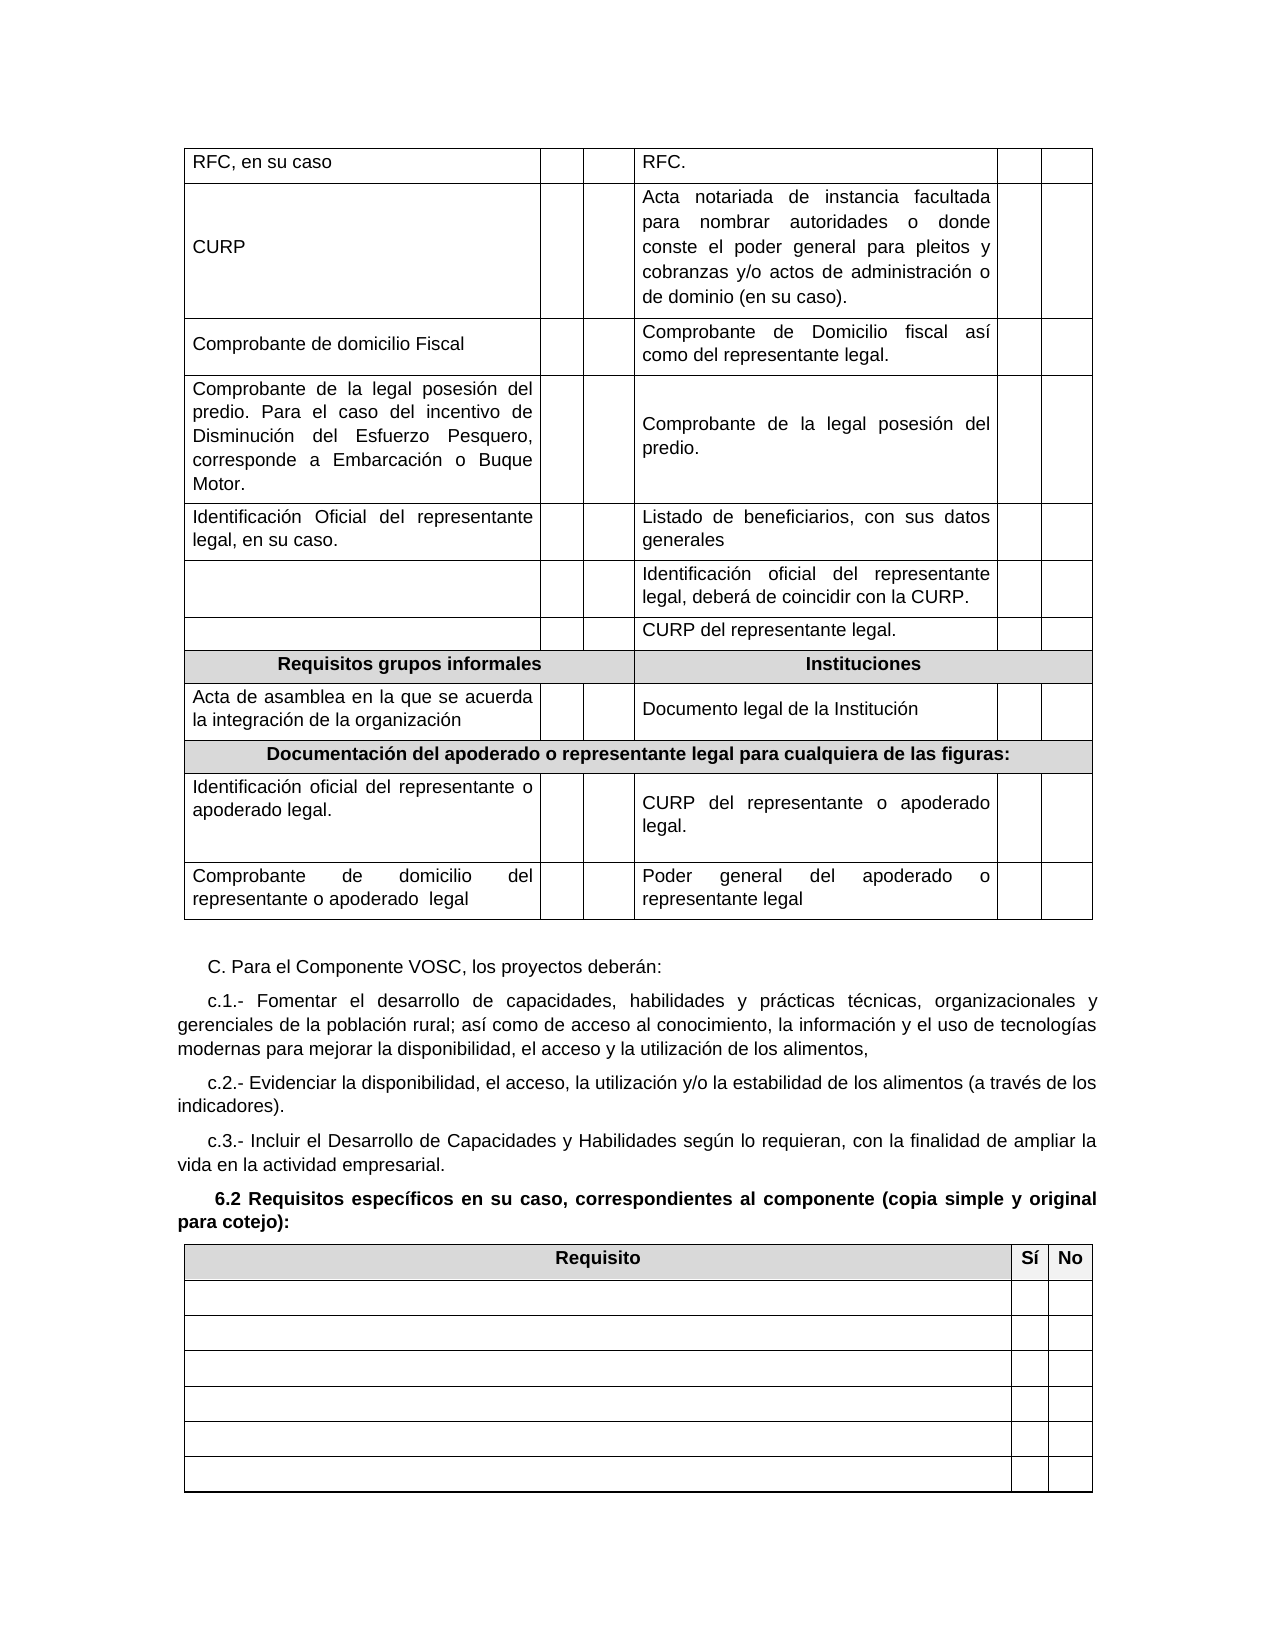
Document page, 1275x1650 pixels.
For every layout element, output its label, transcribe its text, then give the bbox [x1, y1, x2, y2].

table_cell [1042, 684, 1092, 740]
table_cell [1012, 1457, 1048, 1491]
table_cell [998, 376, 1041, 503]
table_cell [1049, 1387, 1092, 1421]
table_cell Identificación Oficial del representante legal, en su caso. [185, 504, 540, 560]
table_cell [541, 561, 583, 617]
table_cell [1012, 1422, 1048, 1456]
table_cell [1012, 1316, 1048, 1350]
text c.1.- Fomentar el desarrollo de capacidades, habilidades y prácticas técnicas, organizacionales y gerenciales de la población rural; así como de acceso al conocimiento, la información y el uso de tecnologías modernas para mejorar la disponibilidad, el acceso y la utilización de los alimentos, [177, 988, 1098, 1060]
table_cell [1042, 774, 1092, 862]
table_cell Documentación del apoderado o representante legal para cualquiera de las figuras: [185, 741, 1092, 773]
table_cell [541, 376, 583, 503]
table_cell [584, 774, 634, 862]
table_cell Listado de beneficiarios, con sus datos generales [635, 504, 997, 560]
table_cell [1012, 1281, 1048, 1315]
table_cell [1042, 504, 1092, 560]
table_cell [1049, 1351, 1092, 1386]
table_cell CURP del representante o apoderado legal. [635, 774, 997, 862]
table_cell [1012, 1351, 1048, 1386]
table_cell [1042, 376, 1092, 503]
table_cell [185, 618, 540, 650]
table_cell [584, 684, 634, 740]
table_cell [185, 1351, 1011, 1386]
table_cell [584, 561, 634, 617]
table_cell [584, 319, 634, 375]
table_cell [998, 863, 1041, 919]
table_cell [185, 1316, 1011, 1350]
table_cell [584, 504, 634, 560]
table_cell [185, 1457, 1011, 1491]
table_cell [541, 149, 583, 183]
table_cell [541, 319, 583, 375]
table_header Sí [1012, 1245, 1048, 1279]
table_cell [185, 1281, 1011, 1315]
table_cell [1049, 1316, 1092, 1350]
table_cell CURP [185, 184, 540, 318]
table_cell Instituciones [635, 651, 1092, 683]
table_cell Acta de asamblea en la que se acuerda la integración de la organización [185, 684, 540, 740]
table_cell [998, 561, 1041, 617]
table_cell [998, 684, 1041, 740]
table_cell [185, 1422, 1011, 1456]
table_cell [541, 184, 583, 318]
table_cell [1042, 618, 1092, 650]
table_cell [584, 149, 634, 183]
table_cell [1042, 561, 1092, 617]
table_cell [1012, 1387, 1048, 1421]
table_cell RFC. [635, 149, 997, 183]
table_cell Comprobante de la legal posesión del predio. Para el caso del incentivo de Disminución del Esfuerzo Pesquero, corresponde a Embarcación o Buque Motor. [185, 376, 540, 503]
table_cell Comprobante de Domicilio fiscal así como del representante legal. [635, 319, 997, 375]
table_header No [1049, 1245, 1092, 1279]
text c.2.- Evidenciar la disponibilidad, el acceso, la utilización y/o la estabilidad de los alimentos (a través de los indicadores). [177, 1070, 1098, 1118]
table_cell [1042, 863, 1092, 919]
table_cell [541, 774, 583, 862]
table_cell [185, 1387, 1011, 1421]
table_cell [1049, 1281, 1092, 1315]
table_cell Identificación oficial del representante legal, deberá de coincidir con la CURP. [635, 561, 997, 617]
table_cell Requisitos grupos informales [185, 651, 634, 683]
text C. Para el Componente VOSC, los proyectos deberán: [177, 954, 1098, 978]
table_cell [998, 184, 1041, 318]
table_cell [541, 684, 583, 740]
table_cell [541, 504, 583, 560]
table_cell [1049, 1457, 1092, 1491]
table_cell Acta notariada de instancia facultada para nombrar autoridades o donde conste el poder general para pleitos y cobranzas y/o actos de administración o de dominio (en su caso). [635, 184, 997, 318]
table_cell [584, 376, 634, 503]
table_cell [541, 863, 583, 919]
table_cell Comprobante de domicilio Fiscal [185, 319, 540, 375]
table_cell Documento legal de la Institución [635, 684, 997, 740]
table_cell Identificación oficial del representante o apoderado legal. [185, 774, 540, 862]
table_cell [584, 184, 634, 318]
table_cell [1042, 149, 1092, 183]
table_cell [1049, 1422, 1092, 1456]
table_cell [584, 618, 634, 650]
table_cell [1042, 319, 1092, 375]
table_cell RFC, en su caso [185, 149, 540, 183]
table_cell Poder general del apoderado o representante legal [635, 863, 997, 919]
table_cell [584, 863, 634, 919]
table_cell Comprobante de la legal posesión del predio. [635, 376, 997, 503]
table_cell [541, 618, 583, 650]
table_cell [998, 774, 1041, 862]
table_cell [998, 504, 1041, 560]
table_cell [998, 618, 1041, 650]
text 6.2 Requisitos específicos en su caso, correspondientes al componente (copia simple y original para cotejo): [177, 1186, 1098, 1234]
table_cell [998, 149, 1041, 183]
text c.3.- Incluir el Desarrollo de Capacidades y Habilidades según lo requieran, con la finalidad de ampliar la vida en la actividad empresarial. [177, 1128, 1098, 1176]
table_header Requisito [185, 1245, 1011, 1279]
table_cell [185, 561, 540, 617]
table_cell Comprobante de domicilio del representante o apoderado legal [185, 863, 540, 919]
table_cell [998, 319, 1041, 375]
table_cell CURP del representante legal. [635, 618, 997, 650]
table_cell [1042, 184, 1092, 318]
